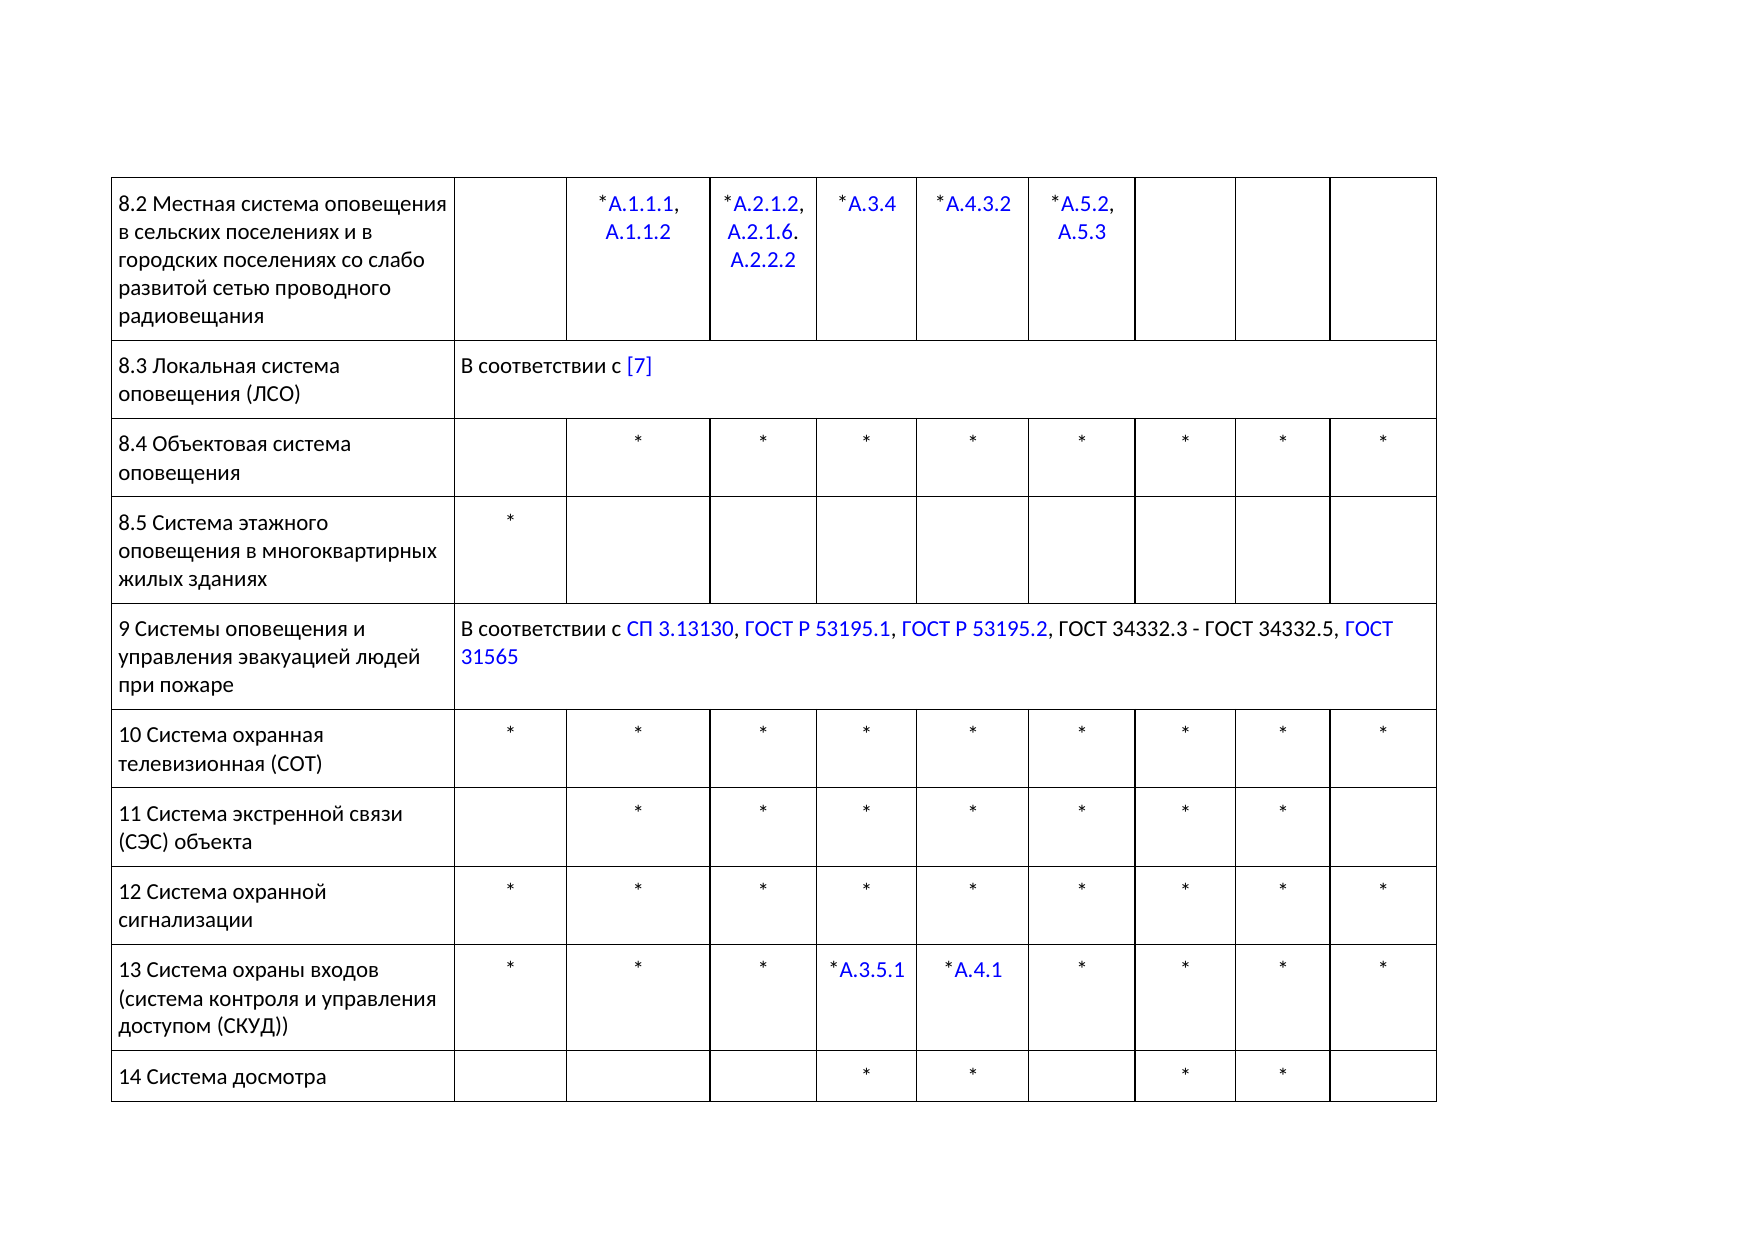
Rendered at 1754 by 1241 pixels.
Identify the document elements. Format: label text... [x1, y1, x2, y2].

table_cell [711, 497, 816, 603]
table_cell [1331, 788, 1436, 866]
table_cell [455, 788, 566, 866]
table_cell 12 Система охранной сигнализации [112, 867, 454, 944]
table_cell 10 Система охранная телевизионная (СОТ) [112, 710, 454, 787]
table_cell [1029, 497, 1134, 603]
table_cell *А.1.1.1, А.1.1.2 [567, 178, 709, 339]
table_cell * [817, 788, 916, 866]
table_cell [1331, 497, 1436, 603]
table_cell * [455, 710, 566, 787]
table_cell * [711, 867, 816, 944]
table_cell [567, 497, 709, 603]
table_cell * [1236, 867, 1329, 944]
table_cell * [817, 1051, 916, 1101]
table_cell * [817, 419, 916, 496]
table_cell * [1029, 788, 1134, 866]
table_cell [455, 178, 566, 339]
table_cell * [1029, 867, 1134, 944]
table_cell [1136, 178, 1235, 339]
table_cell * [817, 867, 916, 944]
table_cell В соответствии с СП 3.13130, ГОСТ Р 53195.1, ГОСТ Р 53195.2, ГОСТ 34332.3 - ГОСТ 34332.5, ГОСТ 31565 [455, 604, 1436, 709]
table_cell * [711, 945, 816, 1050]
table_cell * [711, 710, 816, 787]
table_cell * [917, 788, 1028, 866]
table_cell *А.4.1 [917, 945, 1028, 1050]
table_cell 8.5 Система этажного оповещения в многоквартирных жилых зданиях [112, 497, 454, 603]
table_cell *А.4.3.2 [917, 178, 1028, 339]
table_cell * [711, 419, 816, 496]
table_cell [711, 1051, 816, 1101]
table_cell * [917, 710, 1028, 787]
table_cell * [817, 710, 916, 787]
table_cell 9 Системы оповещения и управления эвакуацией людей при пожаре [112, 604, 454, 709]
table_cell * [1236, 945, 1329, 1050]
table_cell [455, 1051, 566, 1101]
table_cell * [917, 867, 1028, 944]
table_cell * [1136, 1051, 1235, 1101]
table_cell * [567, 419, 709, 496]
table_cell * [1236, 1051, 1329, 1101]
table_cell * [1331, 945, 1436, 1050]
table_cell * [1029, 419, 1134, 496]
table_cell *А.2.1.2, А.2.1.6. А.2.2.2 [711, 178, 816, 339]
table_cell * [1136, 945, 1235, 1050]
table_cell * [1236, 788, 1329, 866]
table_cell * [917, 419, 1028, 496]
table_cell * [1331, 419, 1436, 496]
table_cell 8.3 Локальная система оповещения (ЛСО) [112, 341, 454, 418]
table_cell [1029, 1051, 1134, 1101]
table_cell * [1136, 419, 1235, 496]
table_cell [1331, 1051, 1436, 1101]
table_cell * [1029, 945, 1134, 1050]
table_cell * [1136, 867, 1235, 944]
table_cell * [1331, 867, 1436, 944]
table_cell 13 Система охраны входов (система контроля и управления доступом (СКУД)) [112, 945, 454, 1050]
table_cell 8.4 Объектовая система оповещения [112, 419, 454, 496]
table_cell * [711, 788, 816, 866]
table_cell * [455, 497, 566, 603]
table_cell [567, 1051, 709, 1101]
table_cell * [567, 710, 709, 787]
table_cell * [455, 867, 566, 944]
table_cell * [1136, 710, 1235, 787]
table_cell * [1236, 710, 1329, 787]
table_cell * [1029, 710, 1134, 787]
table_cell [917, 497, 1028, 603]
table_cell *А.5.2, А.5.3 [1029, 178, 1134, 339]
table_cell * [1236, 419, 1329, 496]
table_cell [1331, 178, 1436, 339]
table_cell * [1136, 788, 1235, 866]
table_cell *А.3.4 [817, 178, 916, 339]
table_cell * [567, 867, 709, 944]
table_cell * [567, 945, 709, 1050]
table_cell 14 Система досмотра [112, 1051, 454, 1101]
table_cell В соответствии с [7] [455, 341, 1436, 418]
table_cell * [917, 1051, 1028, 1101]
table_cell * [567, 788, 709, 866]
table_cell [1136, 497, 1235, 603]
table_cell [1236, 178, 1329, 339]
table_cell [817, 497, 916, 603]
table_cell 11 Система экстренной связи (СЭС) объекта [112, 788, 454, 866]
table_cell [1236, 497, 1329, 603]
table_cell 8.2 Местная система оповещения в сельских поселениях и в городских поселениях со слабо развитой сетью проводного радиовещания [112, 178, 454, 339]
table_cell * [455, 945, 566, 1050]
table_cell * [1331, 710, 1436, 787]
table_cell *А.3.5.1 [817, 945, 916, 1050]
table_cell [455, 419, 566, 496]
